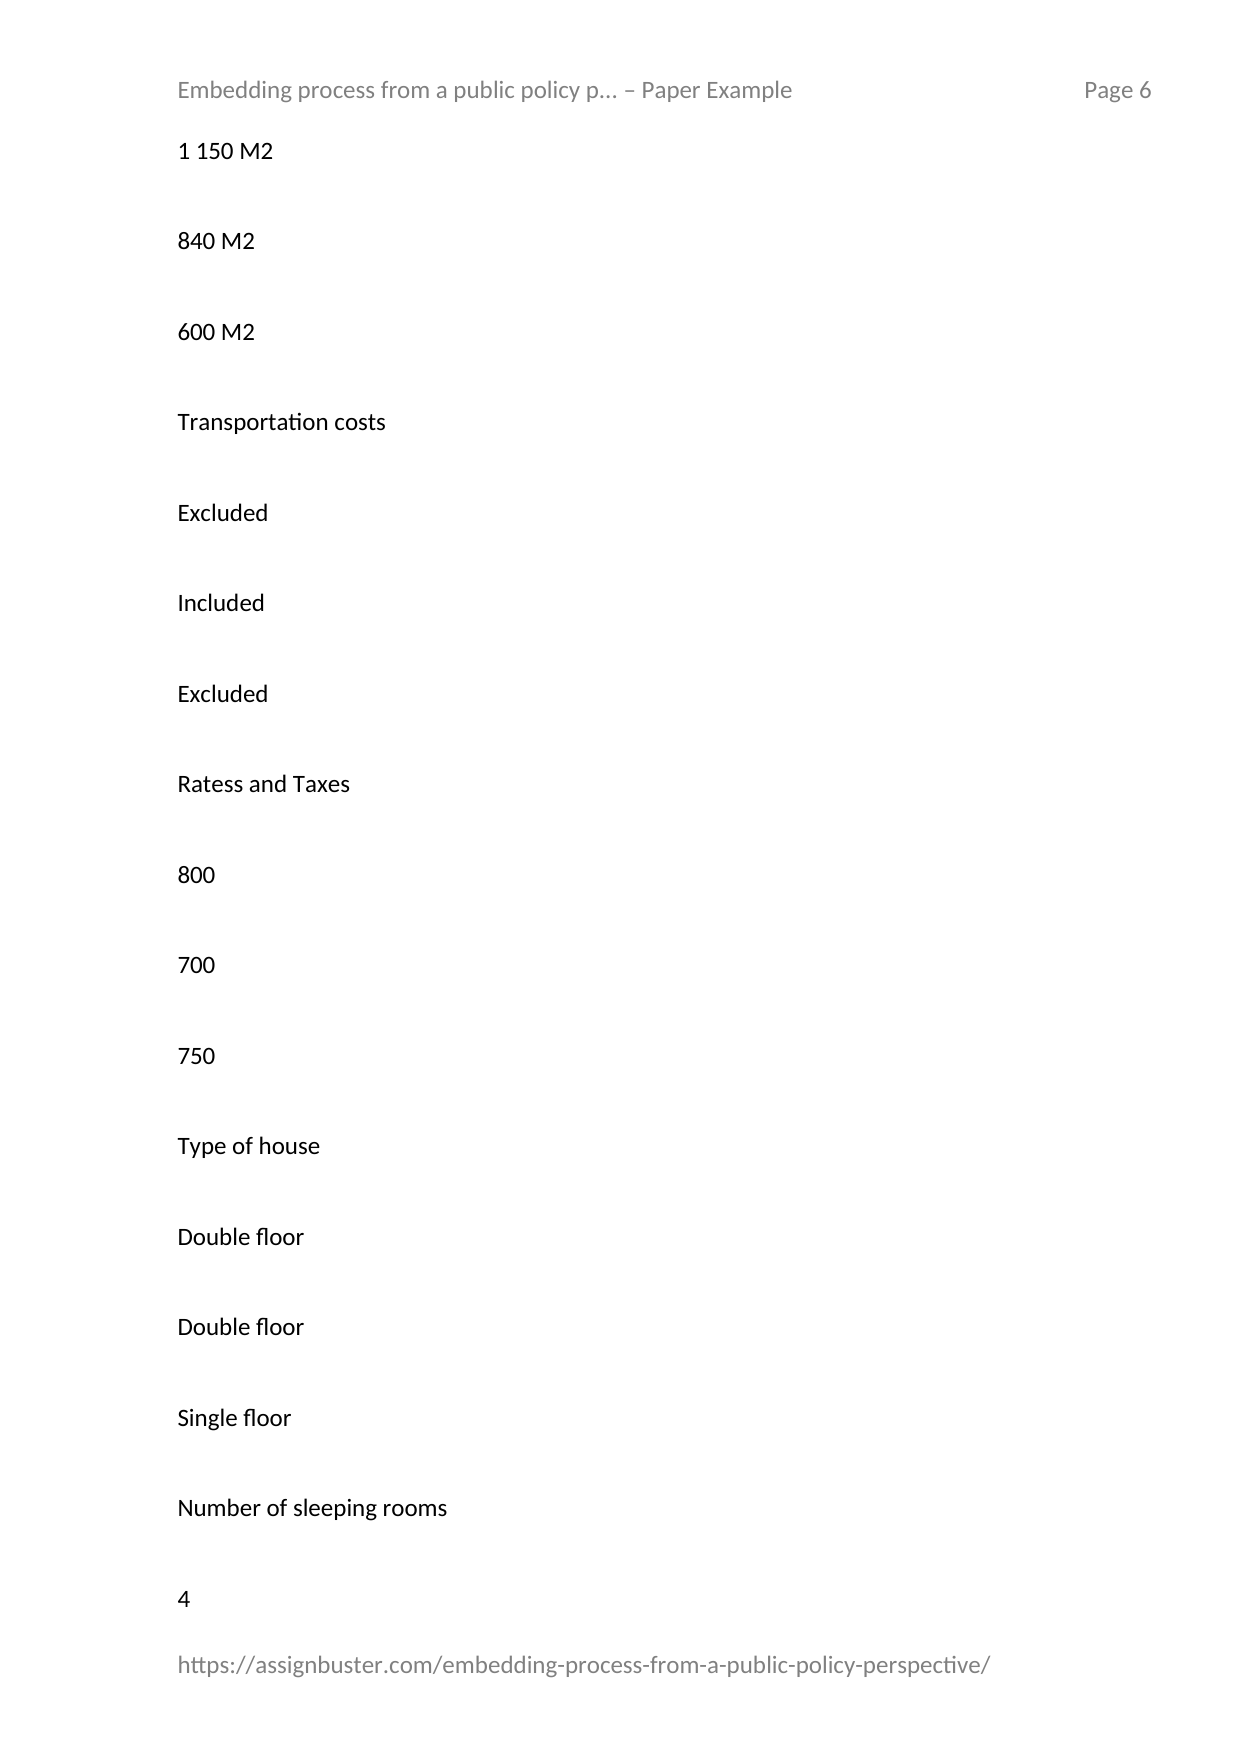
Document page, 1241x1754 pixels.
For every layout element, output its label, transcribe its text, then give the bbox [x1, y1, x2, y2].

text Transportation costs [177, 406, 1152, 437]
text Ratess and Taxes [177, 768, 1152, 799]
text Single floor [177, 1402, 1152, 1433]
text 1 150 M2 [177, 135, 1152, 165]
text 750 [177, 1040, 1152, 1071]
text 800 [177, 859, 1152, 889]
text 840 M2 [177, 225, 1152, 256]
text 4 [177, 1583, 1152, 1614]
text Type of house [177, 1131, 1152, 1161]
text Double floor [177, 1221, 1152, 1252]
text Included [177, 587, 1152, 618]
text 600 M2 [177, 316, 1152, 346]
text 700 [177, 949, 1152, 980]
text Double floor [177, 1312, 1152, 1342]
text Excluded [177, 497, 1152, 527]
text Number of sleeping rooms [177, 1493, 1152, 1523]
text Excluded [177, 678, 1152, 708]
